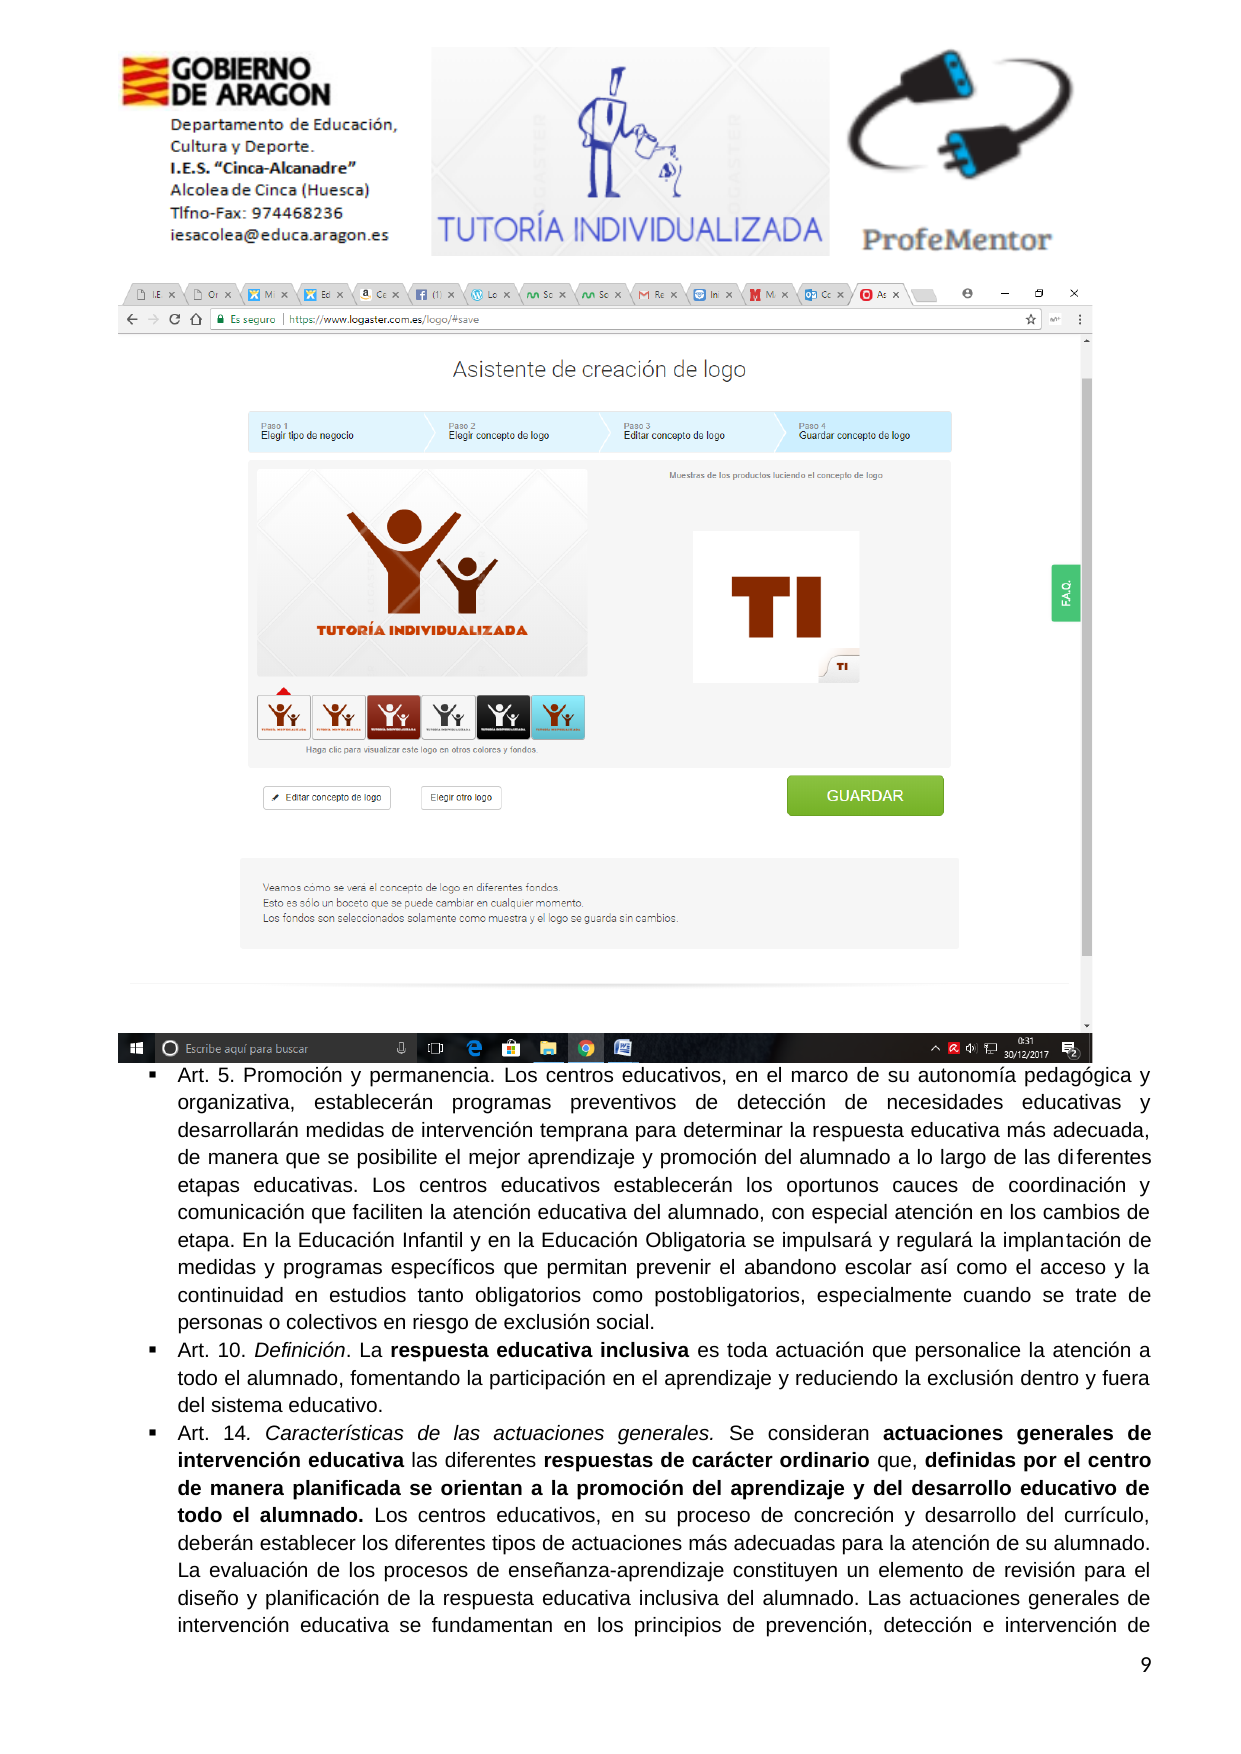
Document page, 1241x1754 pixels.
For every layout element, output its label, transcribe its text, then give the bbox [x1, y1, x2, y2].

picture [845, 47, 1077, 256]
picture [431, 47, 830, 256]
list Art. 14. Características de las actuaciones generales. Se consideran actuaciones generales de intervención educativa las diferentes respuestas de carácter ordinario que, definidas por el centro de manera planificada se orientan a la promoción del aprendizaje y del desarrollo educativo de todo el alumnado. Los centros educativos, en su proceso de concreción y desarrollo del currículo, deberán establecer los diferentes tipos de actuaciones más adecuadas para la atención de su alumnado. La evaluación de los procesos de enseñanza-aprendizaje constituyen un elemento de revisión para el diseño y planificación de la respuesta educativa inclusiva del alumnado. Las actuaciones generales de intervención educativa se fundamentan en los principios de prevención, detección e intervención de forma inmediata ante la aparición de necesidad de atención educativa en el alumnado, tanto por dificultades en el desarrollo y/o el aprendizaje del alumnado como por altas capacidades y no implican cambios significativos en ninguno de los aspectos curriculares y organizativos que constituyen las diferentes enseñanzas del sistema educativo. Pueden ir dirigidas a toda la comunidad educativa, a un grupo o a un alumno o alumna en concreto. Los distintos profesionales de la red integrada de orientación educativa asesorarán en el diseño, planificación, aplicación, seguimiento y evaluación de estas actuaciones generales de intervención, a través de los órganos de coordinación docente en los que estén presentes o con los que colaboren. [148, 1420, 1152, 1637]
list Art. 5. Promoción y permanencia. Los centros educativos, en el marco de su autonomía pedagógica y organizativa, establecerán programas preventivos de detección de necesidades educativas y desarrollarán medidas de intervención temprana para determinar la respuesta educativa más adecuada, de manera que se posibilite el mejor aprendizaje y promoción del alumnado a lo largo de las diferentes etapas educativas. Los centros educativos establecerán los oportunos cauces de coordinación y comunicación que faciliten la atención educativa del alumnado, con especial atención en los cambios de etapa. En la Educación Infantil y en la Educación Obligatoria se impulsará y regulará la implantación de medidas y programas específicos que permitan prevenir el abandono escolar así como el acceso y la continuidad en estudios tanto obligatorios como postobligatorios, especialmente cuando se trate de personas o colectivos en riesgo de exclusión social. [148, 1063, 1152, 1334]
picture [118, 283, 1093, 1063]
picture [118, 47, 406, 256]
list Art. 10. Definición. La respuesta educativa inclusiva es toda actuación que personalice la atención a todo el alumnado, fomentando la participación en el aprendizaje y reduciendo la exclusión dentro y fuera del sistema educativo. [148, 1338, 1152, 1417]
